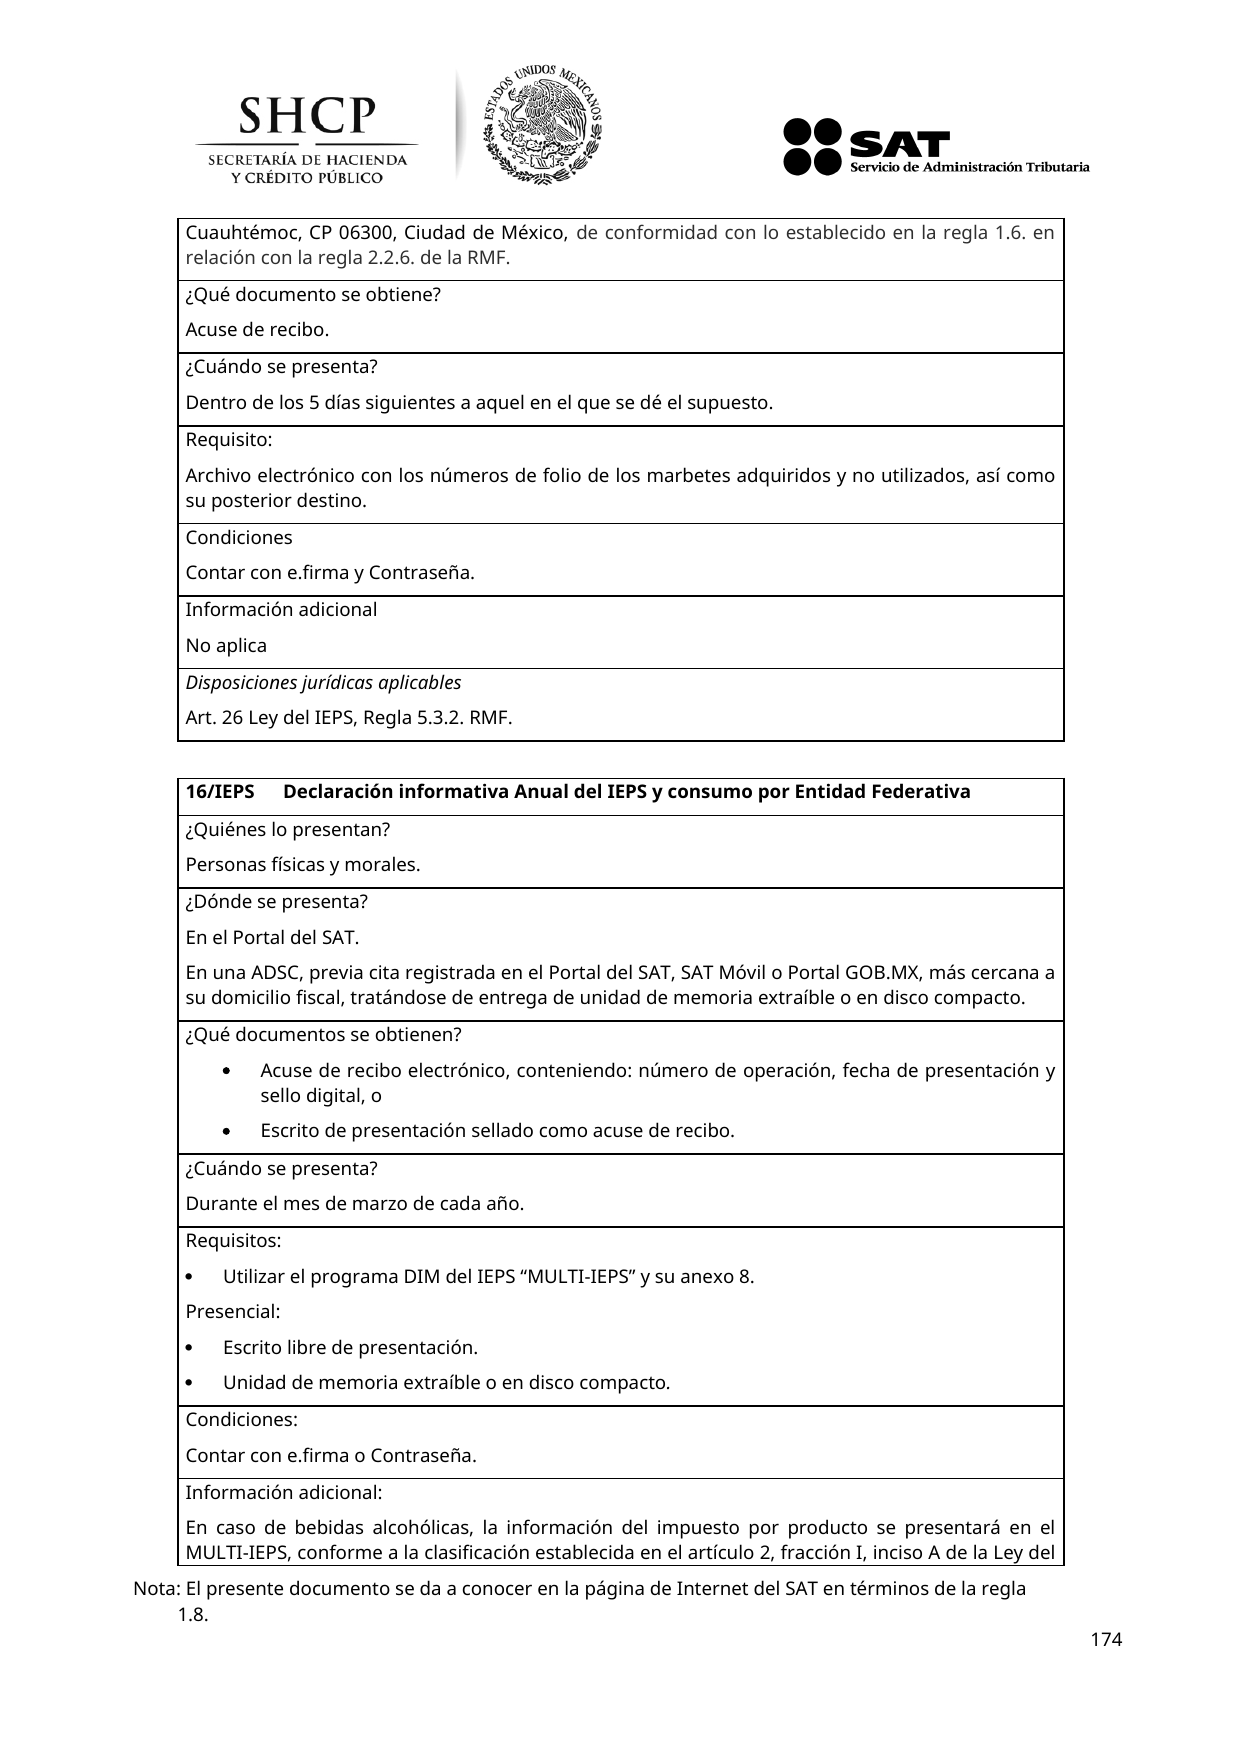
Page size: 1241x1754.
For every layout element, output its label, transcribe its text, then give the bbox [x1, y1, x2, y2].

table_cell ¿Dónde se presenta? En el Portal del SAT. En una ADSC, previa cita registrada en el Portal del SAT, SAT Móvil o Portal GOB.MX, más cercana a su domicilio fiscal, tratándose de entrega de unidad de memoria extraíble o en disco compacto. [179, 889, 1063, 1020]
table_cell ¿Cuándo se presenta? Durante el mes de marzo de cada año. [179, 1155, 1063, 1226]
table_cell Requisitos: Utilizar el programa DIM del IEPS “MULTI-IEPS” y su anexo 8. Presencial: Escrito libre de presentación. Unidad de memoria extraíble o en disco compacto. [179, 1228, 1063, 1405]
table_cell Información adicional No aplica [179, 597, 1063, 668]
table_cell Disposiciones jurídicas aplicables Art. 26 Ley del IEPS, Regla 5.3.2. RMF. [179, 669, 1063, 740]
table_cell ¿Qué documentos se obtienen? Acuse de recibo electrónico, conteniendo: número de operación, fecha de presentación y sello digital, o Escrito de presentación sellado como acuse de recibo. [179, 1022, 1063, 1153]
table_cell Condiciones: Contar con e.firma o Contraseña. [179, 1407, 1063, 1478]
table_cell ¿Quiénes lo presentan? Personas físicas y morales. [179, 816, 1063, 887]
table_cell Condiciones Contar con e.firma y Contraseña. [179, 524, 1063, 595]
table_cell ¿Cuándo se presenta? Dentro de los 5 días siguientes a aquel en el que se dé el supuesto. [179, 354, 1063, 425]
table_cell ¿Qué documento se obtiene? Acuse de recibo. [179, 281, 1063, 352]
picture [779, 114, 1092, 177]
picture [195, 62, 602, 187]
table_header 16/IEPS Declaración informativa Anual del IEPS y consumo por Entidad Federativa [179, 779, 1063, 814]
table_cell Requisito: Archivo electrónico con los números de folio de los marbetes adquiridos y no utilizados, así como su posterior destino. [179, 427, 1063, 522]
